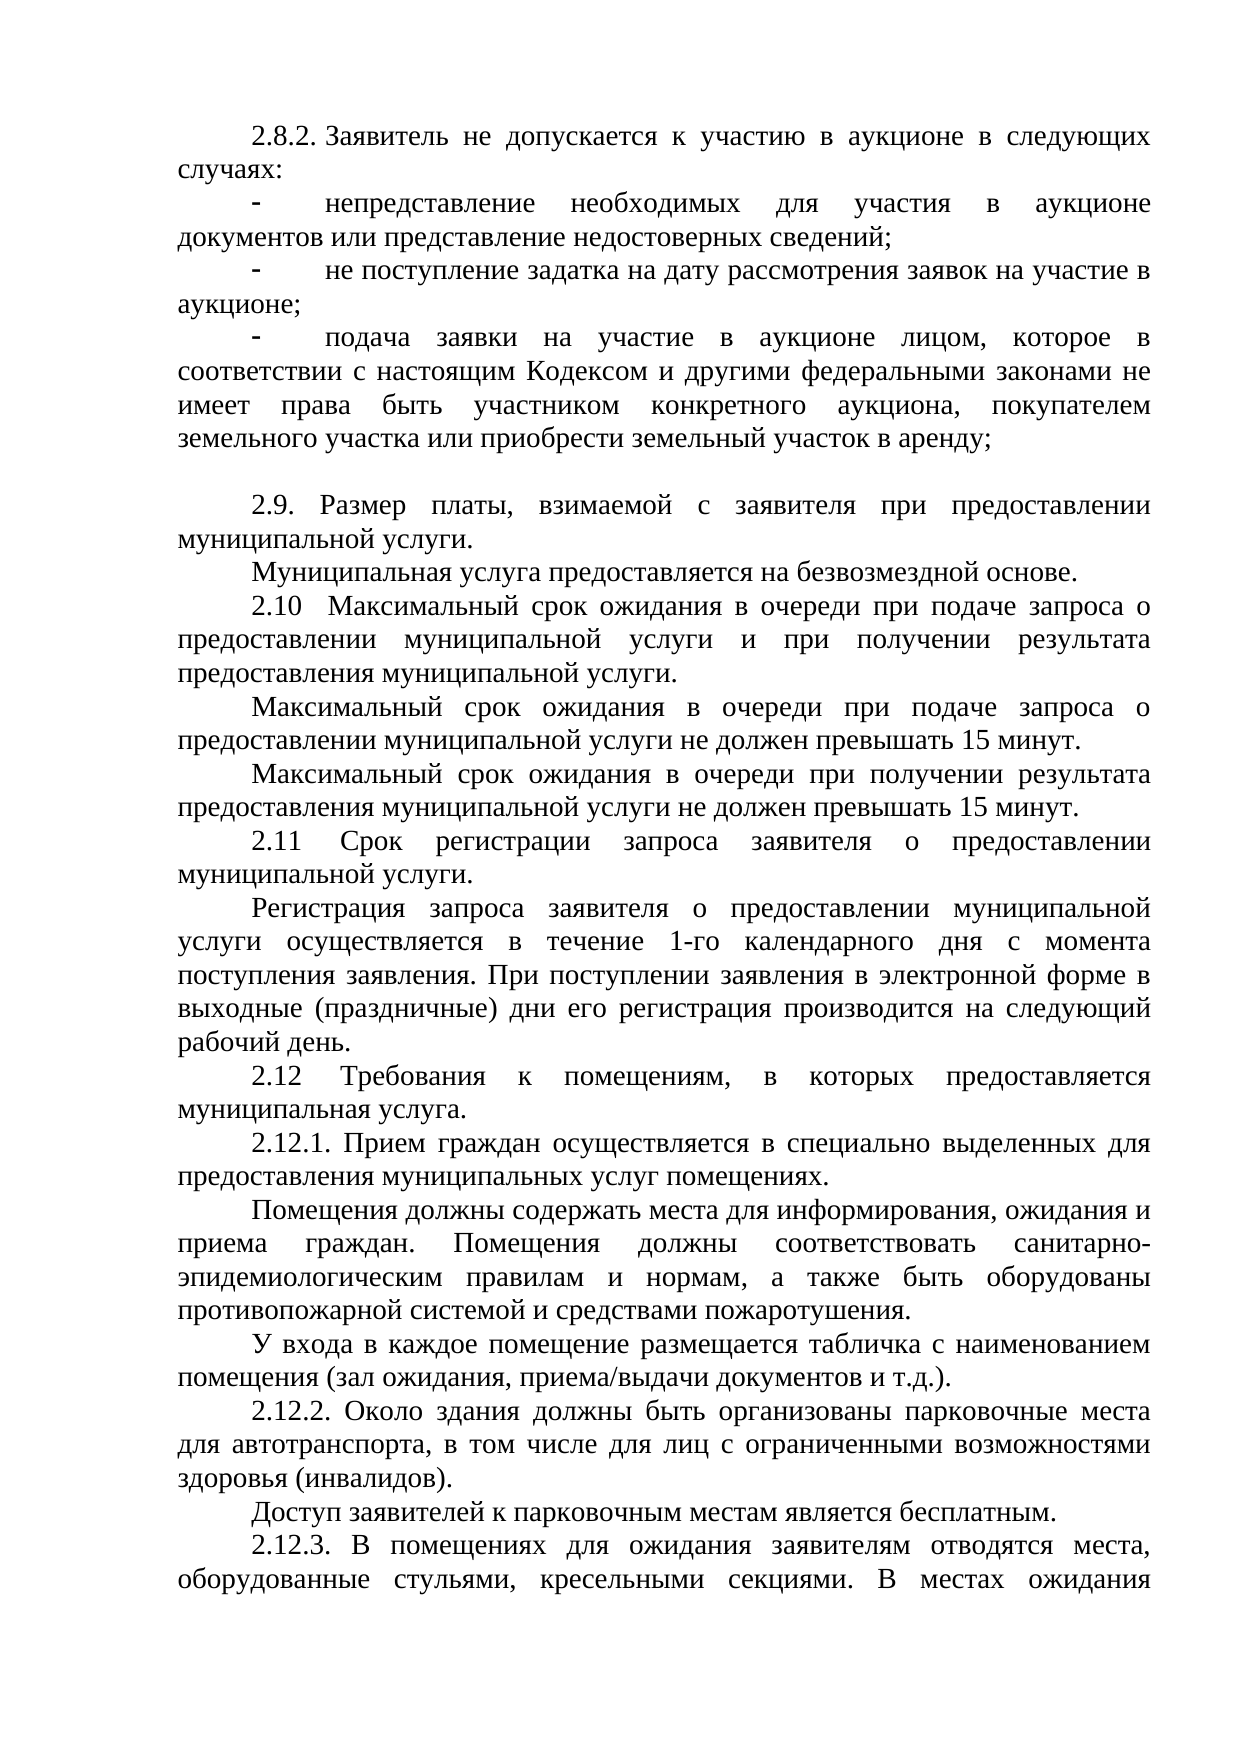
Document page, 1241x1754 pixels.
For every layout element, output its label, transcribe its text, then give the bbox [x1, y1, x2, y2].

text Муниципальная услуга предоставляется на безвозмездной основе. [177, 554, 1152, 588]
text Помещения должны содержать места для информирования, ожидания и приема граждан. Помещения должны соответствовать санитарно-эпидемиологическим правилам и нормам, а также быть оборудованы противопожарной системой и средствами пожаротушения. [177, 1192, 1152, 1326]
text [177, 1527, 1152, 1594]
text Регистрация запроса заявителя о предоставлении муниципальной услуги осуществляется в течение 1-го календарного дня с момента поступления заявления. При поступлении заявления в электронной форме в выходные (праздничные) дни его регистрация производится на следующий рабочий день. [177, 890, 1152, 1058]
text Доступ заявителей к парковочным местам является бесплатным. [177, 1494, 1152, 1527]
list Максимальный срок ожидания в очереди при подаче запроса о предоставлении муниципальной услуги и при получении результата предоставления муниципальной услуги. [177, 588, 1152, 689]
list Заявитель не допускается к участию в аукционе в следующих случаях: [177, 118, 1152, 185]
list Срок регистрации запроса заявителя о предоставлении муниципальной услуги. [177, 823, 1152, 890]
text У входа в каждое помещение размещается табличка с наименованием помещения (зал ожидания, приема/выдачи документов и т.д.). [177, 1326, 1152, 1393]
list непредставление необходимых для участия в аукционе документов или представление недостоверных сведений; [177, 185, 1152, 252]
text Максимальный срок ожидания в очереди при получении результата предоставления муниципальной услуги не должен превышать 15 минут. [177, 756, 1152, 823]
text 2.9. Размер платы, взимаемой с заявителя при предоставлении муниципальной услуги. [177, 487, 1152, 554]
text 2.12.1. Прием граждан осуществляется в специально выделенных для предоставления муниципальных услуг помещениях. [177, 1125, 1152, 1192]
list не поступление задатка на дату рассмотрения заявок на участие в аукционе; [177, 252, 1152, 319]
list подача заявки на участие в аукционе лицом, которое в соответствии с настоящим Кодексом и другими федеральными законами не имеет права быть участником конкретного аукциона, покупателем земельного участка или приобрести земельный участок в аренду; [177, 319, 1152, 454]
text 2.12.2. Около здания должны быть организованы парковочные места для автотранспорта, в том числе для лиц с ограниченными возможностями здоровья (инвалидов). [177, 1393, 1152, 1494]
text Максимальный срок ожидания в очереди при подаче запроса о предоставлении муниципальной услуги не должен превышать 15 минут. [177, 689, 1152, 756]
list Требования к помещениям, в которых предоставляется муниципальная услуга. [177, 1058, 1152, 1125]
